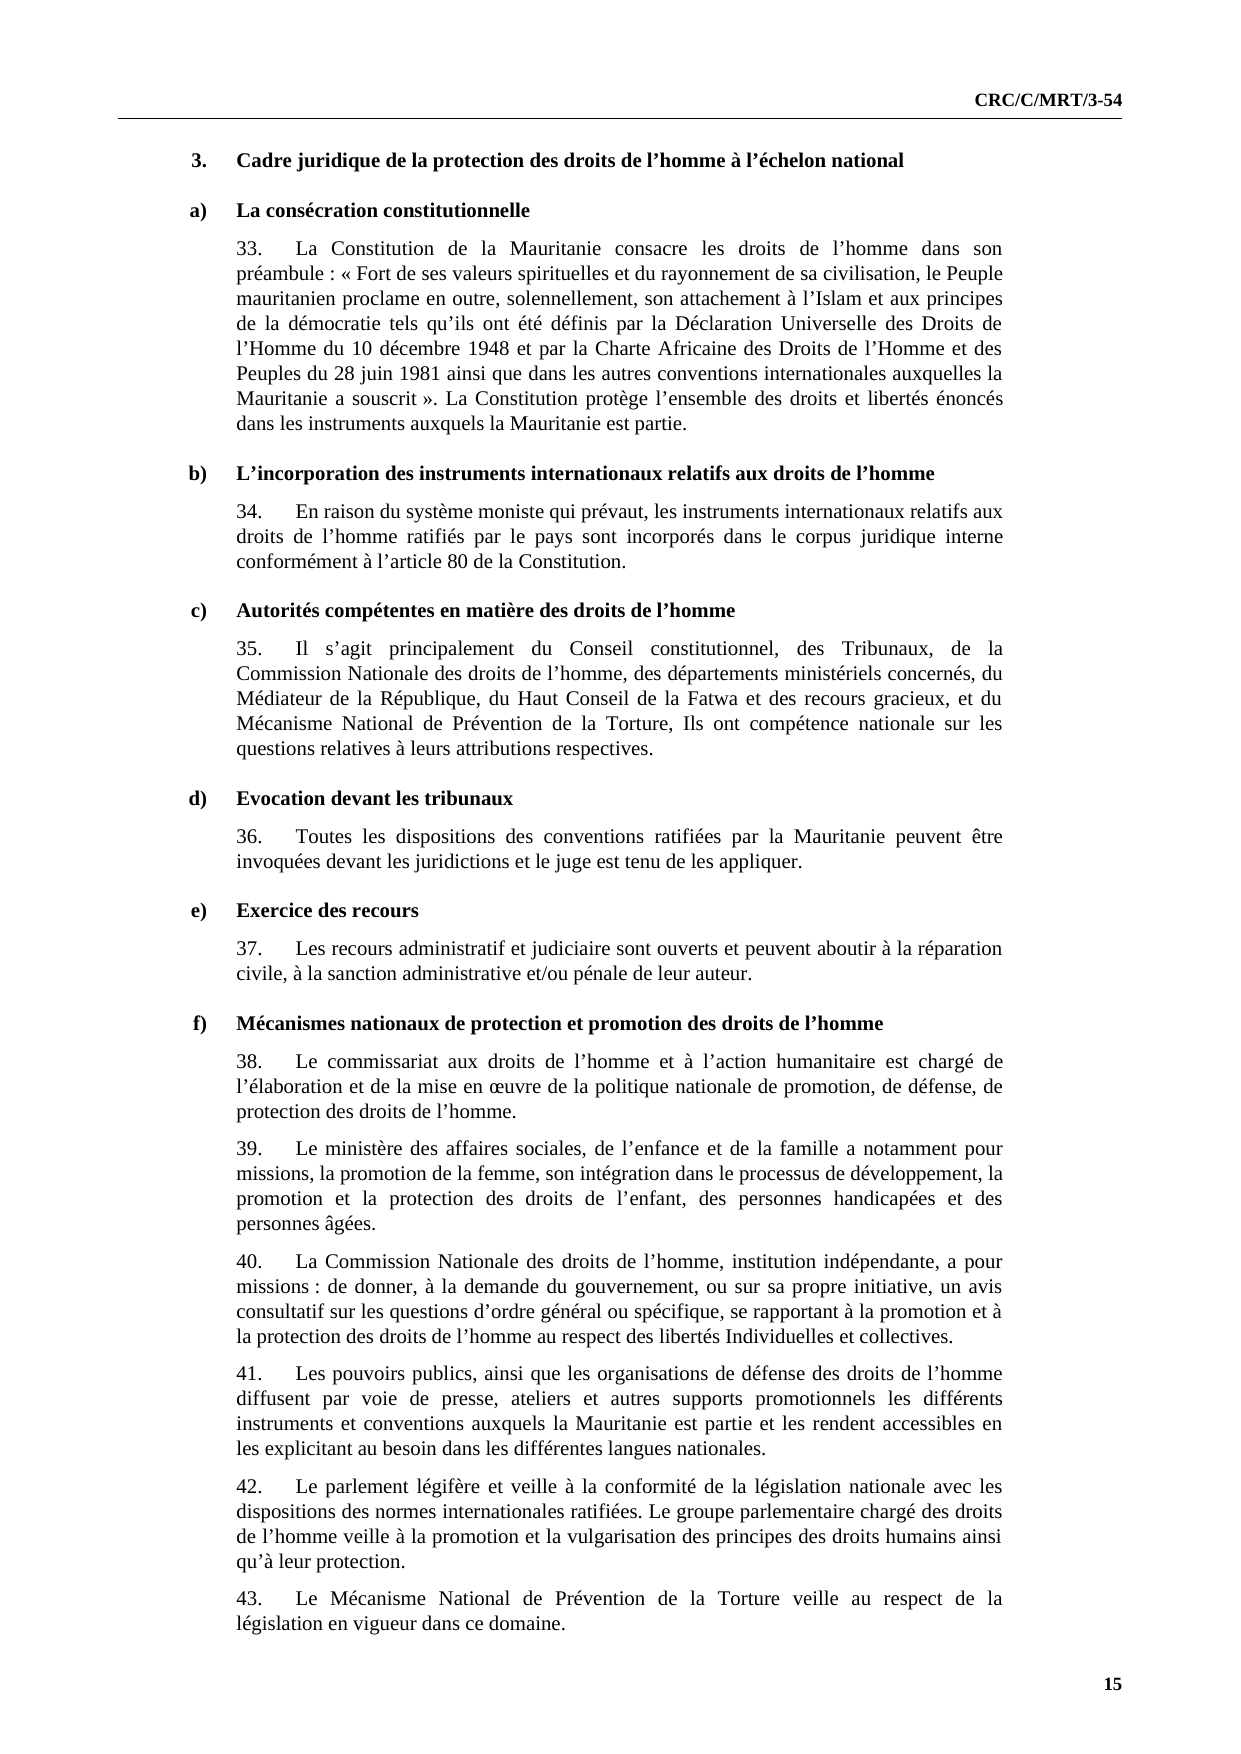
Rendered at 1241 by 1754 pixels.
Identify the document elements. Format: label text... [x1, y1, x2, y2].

text c) Autorités compétentes en matière des droits de l’homme [118, 598, 1004, 623]
text a) La consécration constitutionnelle [118, 198, 1004, 223]
text 38. Le commissariat aux droits de l’homme et à l’action humanitaire est chargé de l’élaboration et de la mise en œuvre de la politique nationale de promotion, de défense, de protection des droits de l’homme. [236, 1048, 1004, 1123]
text 40. La Commission Nationale des droits de l’homme, institution indépendante, a pour missions : de donner, à la demande du gouvernement, ou sur sa propre initiative, un avis consultatif sur les questions d’ordre général ou spécifique, se rapportant à la promotion et à la protection des droits de l’homme au respect des libertés Individuelles et collectives. [236, 1248, 1004, 1348]
text 33. La Constitution de la Mauritanie consacre les droits de l’homme dans son préambule : « Fort de ses valeurs spirituelles et du rayonnement de sa civilisation, le Peuple mauritanien proclame en outre, solennellement, son attachement à l’Islam et aux principes de la démocratie tels qu’ils ont été définis par la Déclaration Universelle des Droits de l’Homme du 10 décembre 1948 et par la Charte Africaine des Droits de l’Homme et des Peuples du 28 juin 1981 ainsi que dans les autres conventions internationales auxquelles la Mauritanie a souscrit ». La Constitution protège l’ensemble des droits et libertés énoncés dans les instruments auxquels la Mauritanie est partie. [236, 235, 1004, 435]
text e) Exercice des recours [118, 898, 1004, 923]
text 39. Le ministère des affaires sociales, de l’enfance et de la famille a notamment pour missions, la promotion de la femme, son intégration dans le processus de développement, la promotion et la protection des droits de l’enfant, des personnes handicapées et des personnes âgées. [236, 1135, 1004, 1235]
text 3. Cadre juridique de la protection des droits de l’homme à l’échelon national [118, 148, 1004, 173]
text 41. Les pouvoirs publics, ainsi que les organisations de défense des droits de l’homme diffusent par voie de presse, ateliers et autres supports promotionnels les différents instruments et conventions auxquels la Mauritanie est partie et les rendent accessibles en les explicitant au besoin dans les différentes langues nationales. [236, 1360, 1004, 1460]
text 34. En raison du système moniste qui prévaut, les instruments internationaux relatifs aux droits de l’homme ratifiés par le pays sont incorporés dans le corpus juridique interne conformément à l’article 80 de la Constitution. [236, 498, 1004, 573]
text 36. Toutes les dispositions des conventions ratifiées par la Mauritanie peuvent être invoquées devant les juridictions et le juge est tenu de les appliquer. [236, 823, 1004, 873]
text f) Mécanismes nationaux de protection et promotion des droits de l’homme [118, 1010, 1004, 1035]
text b) L’incorporation des instruments internationaux relatifs aux droits de l’homme [118, 460, 1004, 485]
text 35. Il s’agit principalement du Conseil constitutionnel, des Tribunaux, de la Commission Nationale des droits de l’homme, des départements ministériels concernés, du Médiateur de la République, du Haut Conseil de la Fatwa et des recours gracieux, et du Mécanisme National de Prévention de la Torture, Ils ont compétence nationale sur les questions relatives à leurs attributions respectives. [236, 635, 1004, 760]
text 37. Les recours administratif et judiciaire sont ouverts et peuvent aboutir à la réparation civile, à la sanction administrative et/ou pénale de leur auteur. [236, 935, 1004, 985]
text d) Evocation devant les tribunaux [118, 785, 1004, 810]
text 42. Le parlement légifère et veille à la conformité de la législation nationale avec les dispositions des normes internationales ratifiées. Le groupe parlementaire chargé des droits de l’homme veille à la promotion et la vulgarisation des principes des droits humains ainsi qu’à leur protection. [236, 1473, 1004, 1573]
text 43. Le Mécanisme National de Prévention de la Torture veille au respect de la législation en vigueur dans ce domaine. [236, 1585, 1004, 1635]
